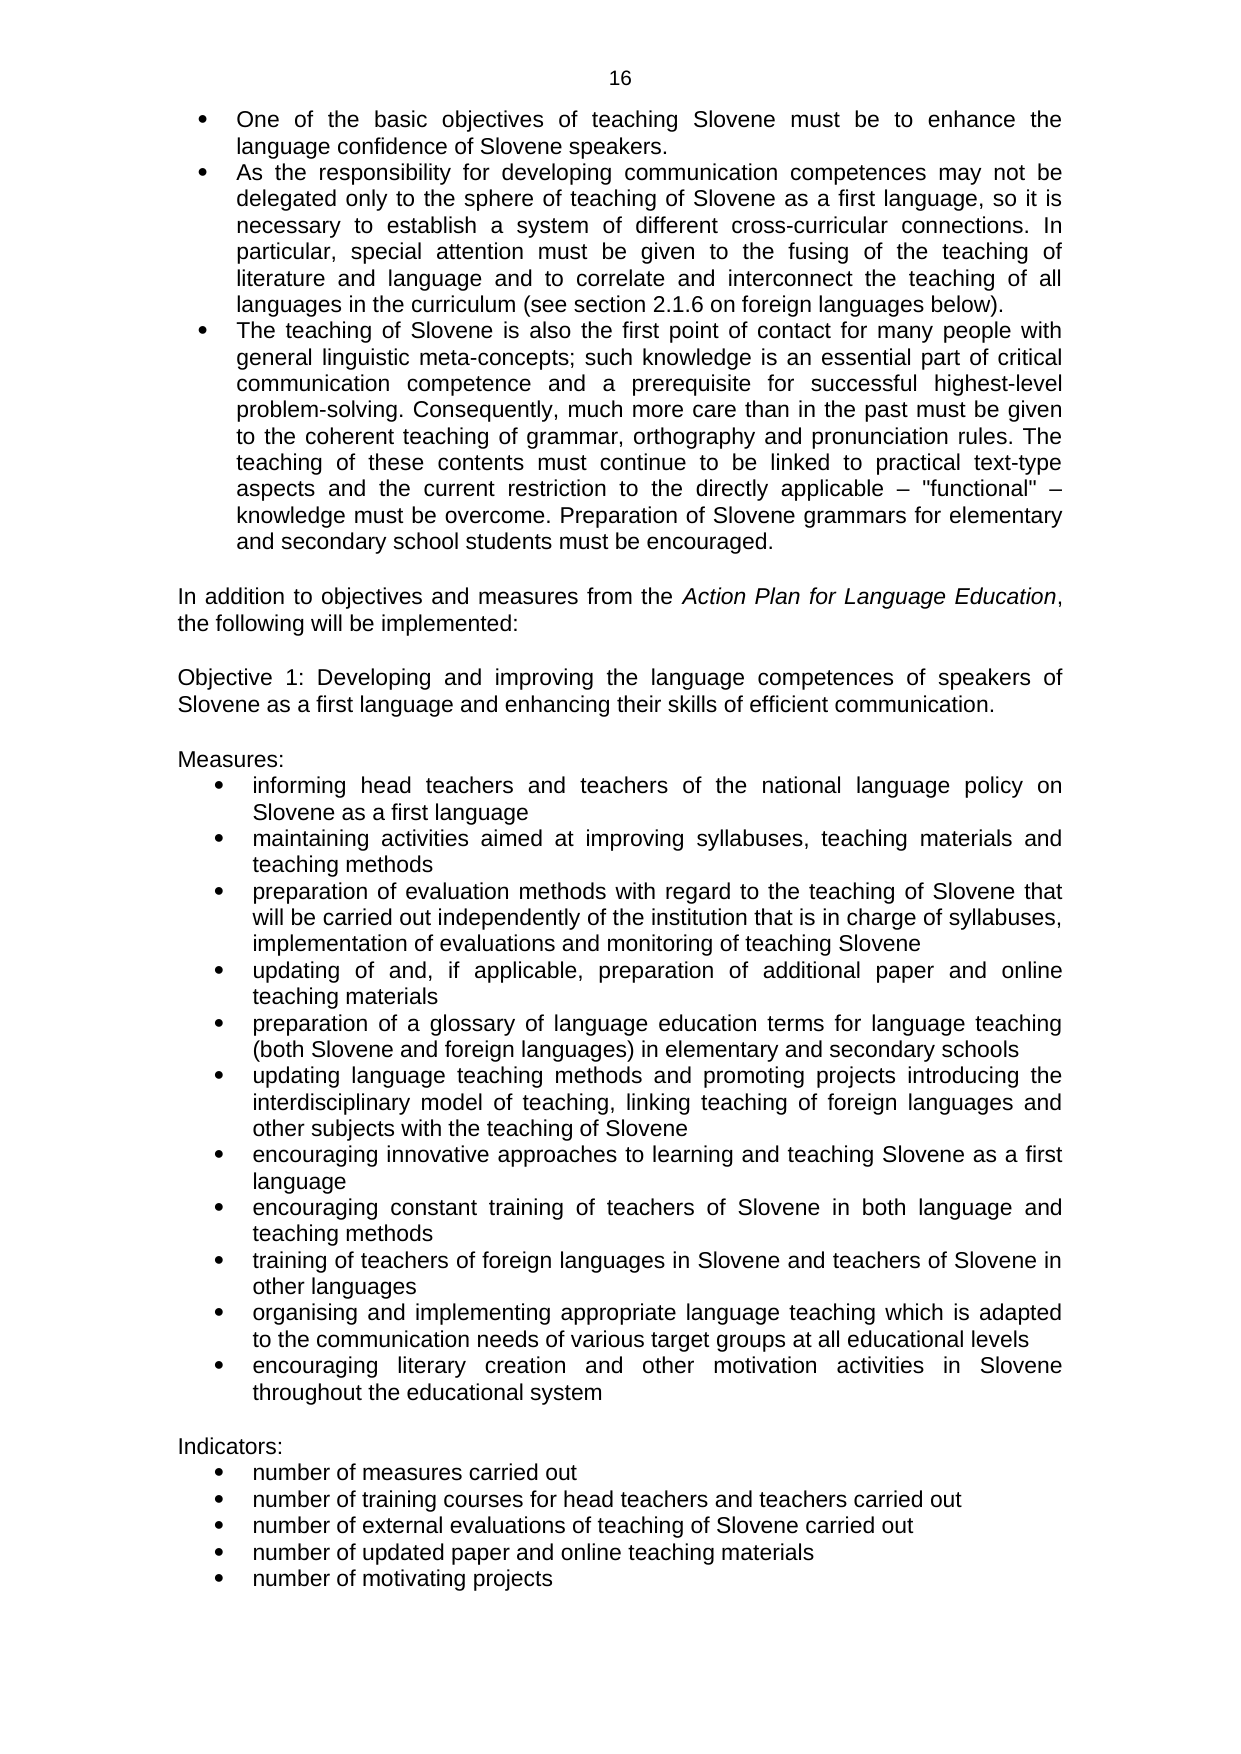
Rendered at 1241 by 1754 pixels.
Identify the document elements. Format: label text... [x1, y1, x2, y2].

list organising and implementing appropriate language teaching which is adapted to the communication needs of various target groups at all educational levels [215, 1299, 1063, 1352]
list One of the basic objectives of teaching Slovene must be to enhance the language confidence of Slovene speakers. [199, 106, 1063, 159]
list number of motivating projects [215, 1565, 1063, 1591]
text Measures: [177, 745, 1063, 772]
list number of external evaluations of teaching of Slovene carried out [215, 1512, 1063, 1538]
text Indicators: [177, 1432, 1063, 1459]
list updating of and, if applicable, preparation of additional paper and online teaching materials [215, 957, 1063, 1009]
list As the responsibility for developing communication competences may not be delegated only to the sphere of teaching of Slovene as a first language, so it is necessary to establish a system of different cross-curricular connections. In particular, special attention must be given to the fusing of the teaching of literature and language and to correlate and interconnect the teaching of all languages in the curriculum (see section 2.1.6 on foreign languages below). [199, 159, 1063, 317]
list number of measures carried out [215, 1459, 1063, 1486]
list encouraging constant training of teachers of Slovene in both language and teaching methods [215, 1194, 1063, 1247]
list informing head teachers and teachers of the national language policy on Slovene as a first language [215, 772, 1063, 825]
list encouraging literary creation and other motivation activities in Slovene throughout the educational system [215, 1352, 1063, 1405]
list number of training courses for head teachers and teachers carried out [215, 1486, 1063, 1512]
list maintaining activities aimed at improving syllabuses, teaching materials and teaching methods [215, 825, 1063, 878]
list number of updated paper and online teaching materials [215, 1538, 1063, 1565]
list preparation of evaluation methods with regard to the teaching of Slovene that will be carried out independently of the institution that is in charge of syllabuses, implementation of evaluations and monitoring of teaching Slovene [215, 878, 1063, 957]
text Objective 1: Developing and improving the language competences of speakers of Slovene as a first language and enhancing their skills of efficient communication. [177, 663, 1063, 718]
text In addition to objectives and measures from the Action Plan for Language Education, the following will be implemented: [177, 582, 1063, 636]
list encouraging innovative approaches to learning and teaching Slovene as a first language [215, 1141, 1063, 1194]
list preparation of a glossary of language education terms for language teaching (both Slovene and foreign languages) in elementary and secondary schools [215, 1009, 1063, 1062]
list The teaching of Slovene is also the first point of contact for many people with general linguistic meta-concepts; such knowledge is an essential part of critical communication competence and a prerequisite for successful highest-level problem-solving. Consequently, much more care than in the past must be given to the coherent teaching of grammar, orthography and pronunciation rules. The teaching of these contents must continue to be linked to practical text-type aspects and the current restriction to the directly applicable – "functional" – knowledge must be overcome. Preparation of Slovene grammars for elementary and secondary school students must be encouraged. [199, 317, 1063, 554]
list updating language teaching methods and promoting projects introducing the interdisciplinary model of teaching, linking teaching of foreign languages and other subjects with the teaching of Slovene [215, 1062, 1063, 1141]
list training of teachers of foreign languages in Slovene and teachers of Slovene in other languages [215, 1247, 1063, 1299]
